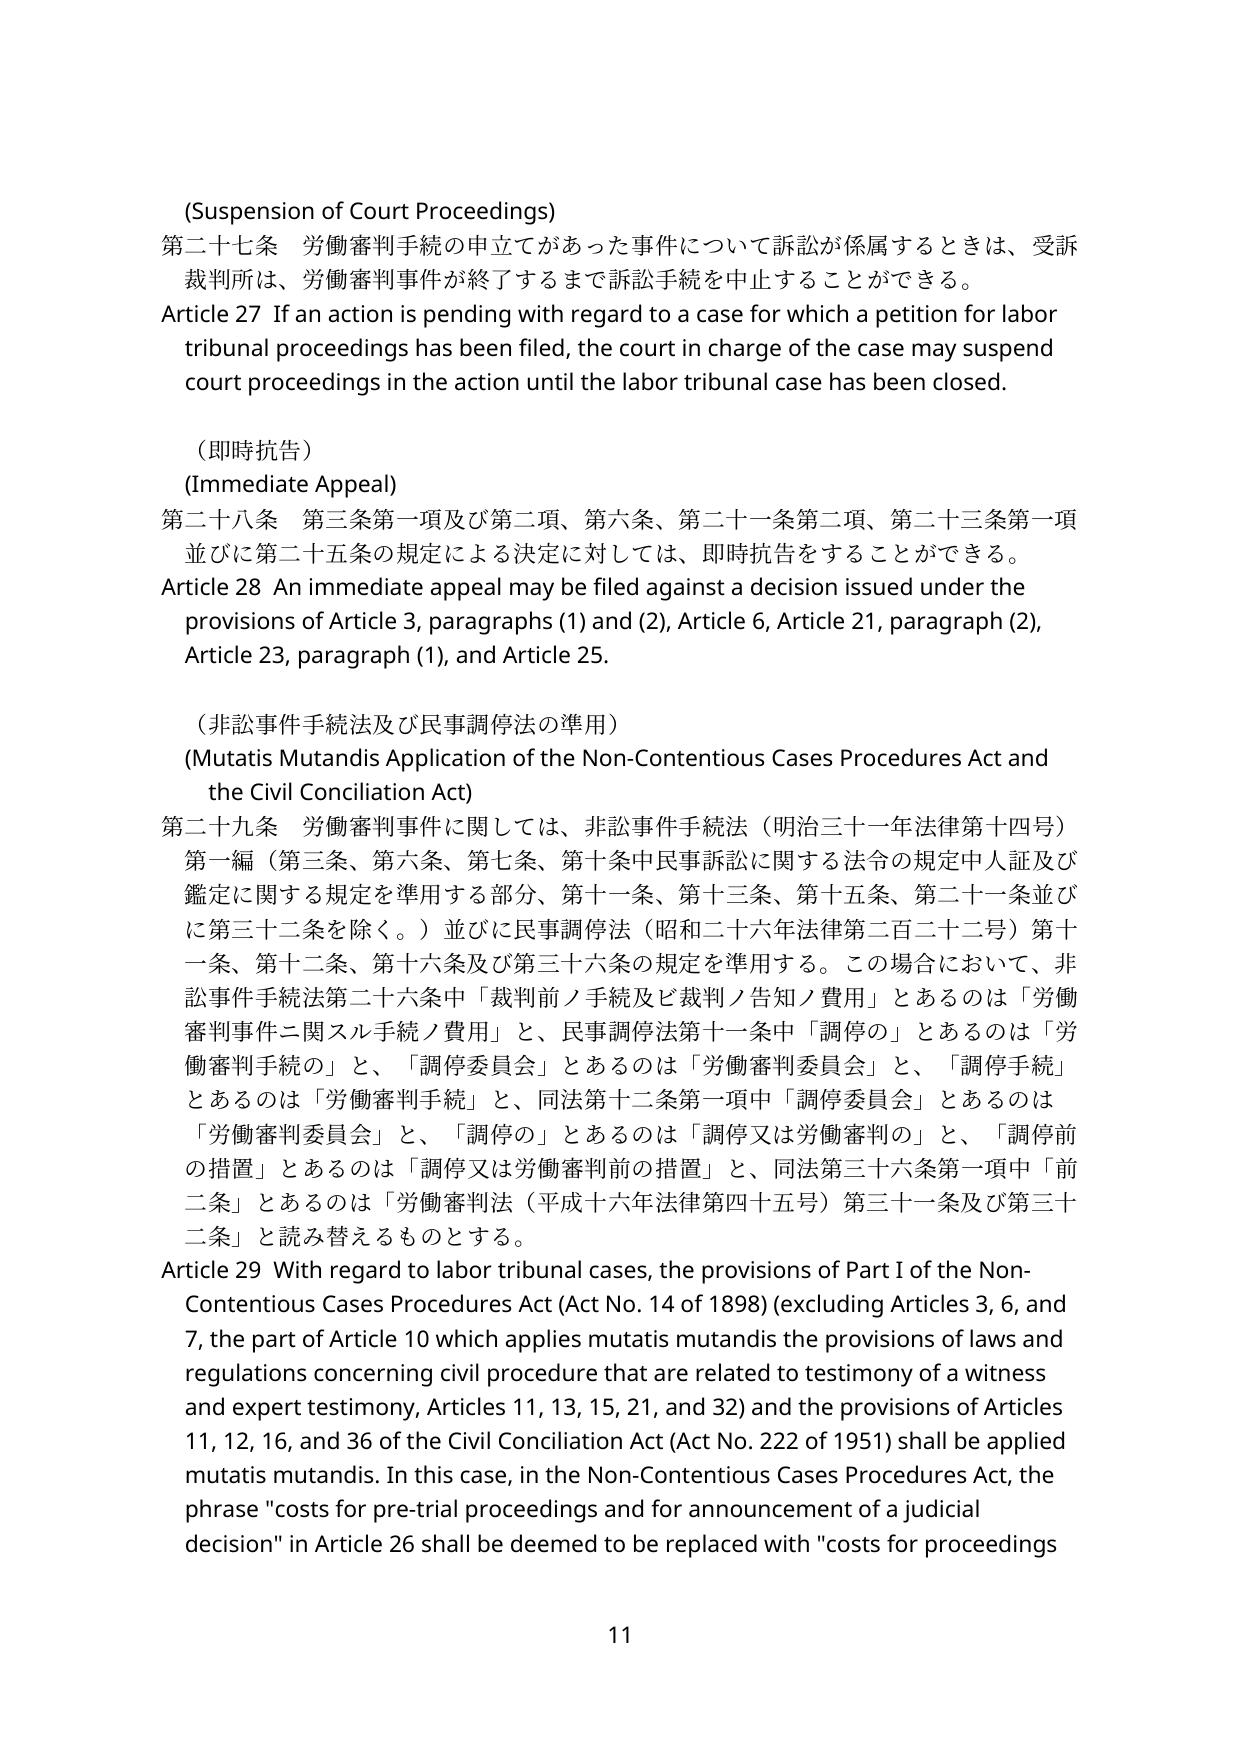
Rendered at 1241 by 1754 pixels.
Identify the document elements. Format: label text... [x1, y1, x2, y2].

text Article 28 An immediate appeal may be filed against a decision issued under the provisions of Article 3, paragraphs (1) and (2), Article 6, Article 21, paragraph (2), Article 23, paragraph (1), and Article 25. [161, 569, 1079, 672]
text 第二十七条 労働審判手続の申立てがあった事件について訴訟が係属するときは、受訴裁判所は、労働審判事件が終了するまで訴訟手続を中止することができる。 [161, 228, 1079, 296]
text （即時抗告） [184, 433, 1079, 467]
text (Suspension of Court Proceedings) [184, 194, 1079, 228]
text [161, 1253, 1079, 1560]
text (Immediate Appeal) [184, 467, 1079, 501]
text Article 27 If an action is pending with regard to a case for which a petition for labor tribunal proceedings has been filed, the court in charge of the case may suspend court proceedings in the action until the labor tribunal case has been closed. [161, 296, 1079, 399]
text （非訟事件手続法及び民事調停法の準用） [184, 706, 1079, 740]
text 第二十八条 第三条第一項及び第二項、第六条、第二十一条第二項、第二十三条第一項並びに第二十五条の規定による決定に対しては、即時抗告をすることができる。 [161, 501, 1079, 569]
text (Mutatis Mutandis Application of the Non-Contentious Cases Procedures Act and the Civil Conciliation Act) [184, 740, 1079, 809]
text 第二十九条 労働審判事件に関しては、非訟事件手続法（明治三十一年法律第十四号）第一編（第三条、第六条、第七条、第十条中民事訴訟に関する法令の規定中人証及び鑑定に関する規定を準用する部分、第十一条、第十三条、第十五条、第二十一条並びに第三十二条を除く。）並びに民事調停法（昭和二十六年法律第二百二十二号）第十一条、第十二条、第十六条及び第三十六条の規定を準用する。この場合において、非訟事件手続法第二十六条中「裁判前ノ手続及ビ裁判ノ告知ノ費用」とあるのは「労働審判事件ニ関スル手続ノ費用」と、民事調停法第十一条中「調停の」とあるのは「労働審判手続の」と、「調停委員会」とあるのは「労働審判委員会」と、「調停手続」とあるのは「労働審判手続」と、同法第十二条第一項中「調停委員会」とあるのは「労働審判委員会」と、「調停の」とあるのは「調停又は労働審判の」と、「調停前の措置」とあるのは「調停又は労働審判前の措置」と、同法第三十六条第一項中「前二条」とあるのは「労働審判法（平成十六年法律第四十五号）第三十一条及び第三十二条」と読み替えるものとする。 [161, 809, 1079, 1253]
